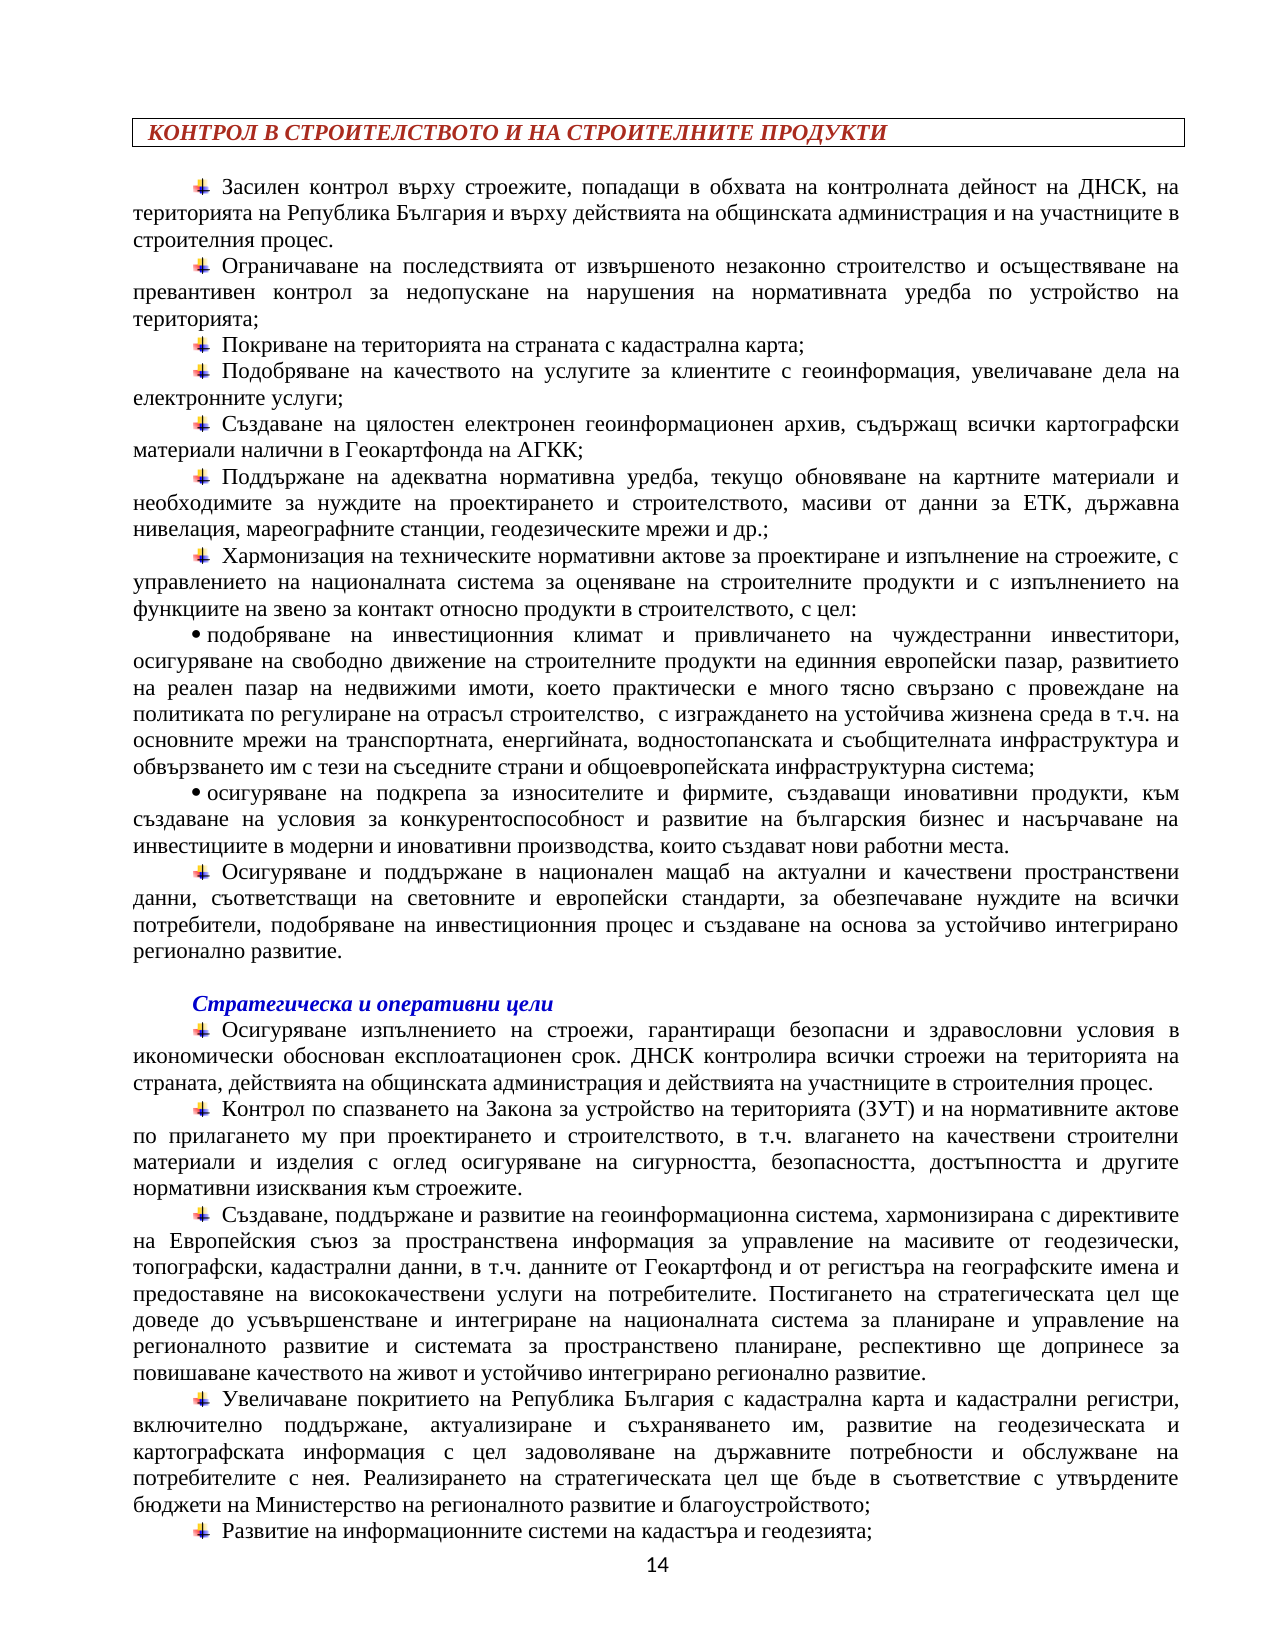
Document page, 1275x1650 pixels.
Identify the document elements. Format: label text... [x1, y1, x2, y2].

list Покриване на територията на страната с кадастрална карта; [133, 331, 1181, 357]
picture [193, 863, 210, 880]
list подобряване на инвестиционния климат и привличането на чуждестранни инвеститори, осигуряване на свободно движение на строителните продукти на единния европейски пазар, развитието на реален пазар на недвижими имоти, което практически е много тясно свързано с провеждане на политиката по регулиране на отрасъл строителство, с изграждането на устойчива жизнена среда в т.ч. на основните мрежи на транспортната, енергийната, водностопанската и съобщителната инфраструктура и обвързването им с тези на съседните страни и общоевропейската инфраструктурна система; [133, 621, 1181, 779]
list Поддържане на адекватна нормативна уредба, текущо обновяване на картните материали и необходимите за нуждите на проектирането и строителството, масиви от данни за ЕТК, държавна нивелация, мареографните станции, геодезическите мрежи и др.; [133, 463, 1181, 542]
list осигуряване на подкрепа за износителите и фирмите, създаващи иновативни продукти, към създаване на условия за конкурентоспособност и развитие на българския бизнес и насърчаване на инвестициите в модерни и иновативни производства, които създават нови работни места. [133, 779, 1181, 858]
list Осигуряване изпълнението на строежи, гарантиращи безопасни и здравословни условия в икономически обоснован експлоатационен срок. ДНСК контролира всички строежи на територията на страната, действията на общинската администрация и действията на участниците в строителния процес. [133, 1016, 1181, 1095]
list Осигуряване и поддържане в национален мащаб на актуални и качествени пространствени данни, съответстващи на световните и европейски стандарти, за обезпечаване нуждите на всички потребители, подобряване на инвестиционния процес и създаване на основа за устойчиво интегрирано регионално развитие. [133, 858, 1181, 963]
list Засилен контрол върху строежите, попадащи в обхвата на контролната дейност на ДНСК, на територията на Република България и върху действията на общинската администрация и на участниците в строителния процес. [133, 173, 1181, 252]
picture [193, 546, 210, 564]
picture [193, 1390, 210, 1407]
list Подобряване на качеството на услугите за клиентите с геоинформация, увеличаване дела на електронните услуги; [133, 357, 1181, 410]
picture [193, 256, 210, 274]
picture [193, 1205, 210, 1222]
picture [193, 1521, 210, 1539]
picture [193, 1100, 210, 1117]
picture [193, 467, 210, 485]
text Стратегическа и оперативни цели [133, 990, 1181, 1016]
list Контрол по спазването на Закона за устройство на територията (ЗУТ) и на нормативните актове по прилагането му при проектирането и строителството, в т.ч. влагането на качествени строителни материали и изделия с оглед осигуряване на сигурността, безопасността, достъпността и другите нормативни изисквания към строежите. [133, 1095, 1181, 1201]
list Хармонизация на техническите нормативни актове за проектиране и изпълнение на строежите, с управлението на националната система за оценяване на строителните продукти и с изпълнението на функциите на звено за контакт относно продукти в строителството, с цел: [133, 542, 1181, 621]
list Увеличаване покритието на Република България с кадастрална карта и кадастрални регистри, включително поддържане, актуализиране и съхраняването им, развитие на геодезическата и картографската информация с цел задоволяване на държавните потребности и обслужване на потребителите с нея. Реализирането на стратегическата цел ще бъде в съответствие с утвърдените бюджети на Министерство на регионалното развитие и благоустройството; [133, 1385, 1181, 1517]
picture [193, 335, 210, 353]
picture [193, 414, 210, 432]
list Създаване, поддържане и развитие на геоинформационна система, хармонизирана с директивите на Европейския съюз за пространствена информация за управление на масивите от геодезически, топографски, кадастрални данни, в т.ч. данните от Геокартфонд и от регистъра на географските имена и предоставяне на висококачествени услуги на потребителите. Постигането на стратегическата цел ще доведе до усъвършенстване и интегриране на националната система за планиране и управление на регионалното развитие и системата за пространствено планиране, респективно ще допринесе за повишаване качеството на живот и устойчиво интегрирано регионално развитие. [133, 1201, 1181, 1385]
list Създаване на цялостен електронен геоинформационен архив, съдържащ всички картографски материали налични в Геокартфонда на АГКК; [133, 410, 1181, 463]
picture [193, 362, 210, 379]
list Ограничаване на последствията от извършеното незаконно строителство и осъществяване на превантивен контрол за недопускане на нарушения на нормативната уредба по устройство на територията; [133, 252, 1181, 331]
list Развитие на информационните системи на кадастъра и геодезията; [133, 1517, 1181, 1543]
picture [193, 1021, 210, 1038]
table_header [133, 119, 1184, 146]
picture [193, 177, 210, 195]
